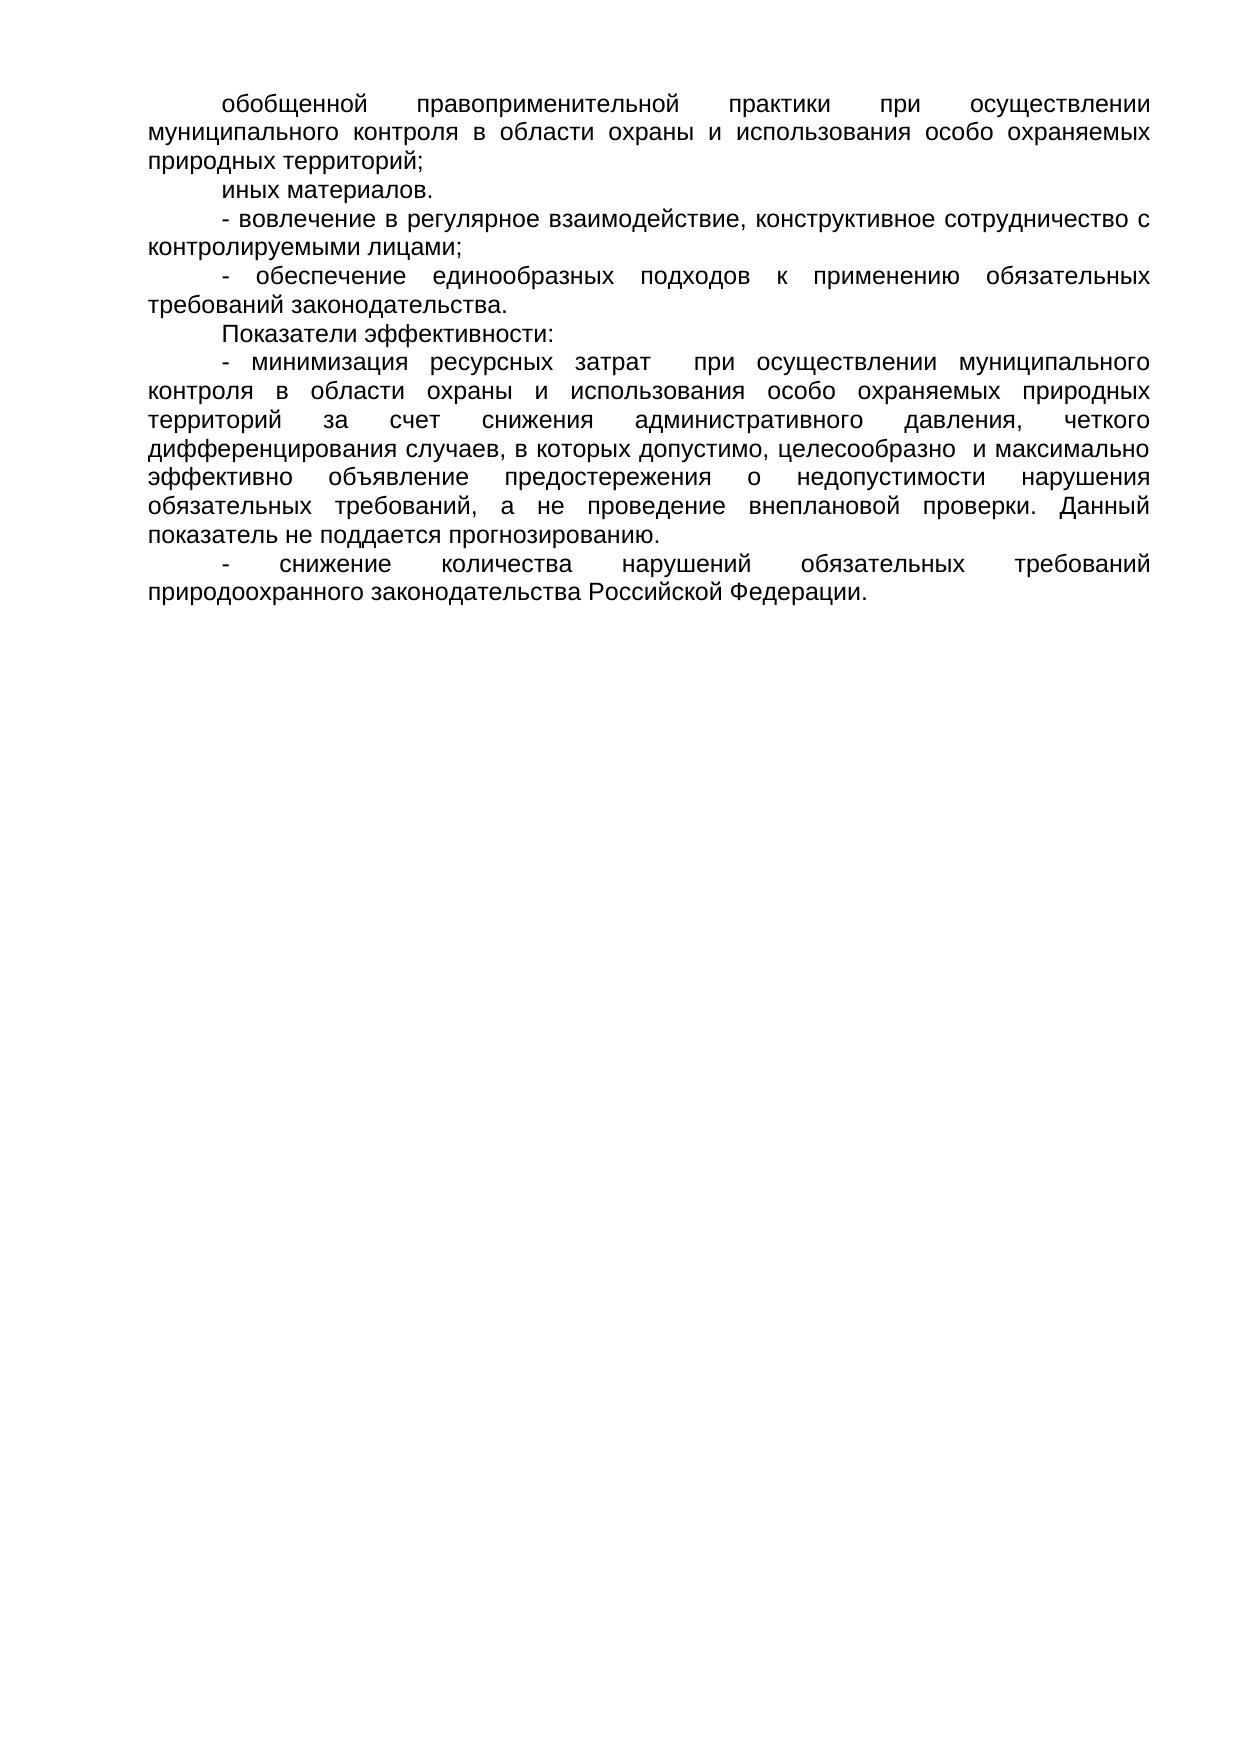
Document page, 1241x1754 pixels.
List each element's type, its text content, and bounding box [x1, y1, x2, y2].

text - снижение количества нарушений обязательных требований природоохранного законодательства Российской Федерации. [148, 549, 1152, 606]
text Показатели эффективности: [148, 319, 1152, 347]
text обобщенной правоприменительной практики при осуществлении муниципального контроля в области охраны и использования особо охраняемых природных территорий; [148, 89, 1152, 175]
text иных материалов. [148, 175, 1152, 204]
text - минимизация ресурсных затрат при осуществлении муниципального контроля в области охраны и использования особо охраняемых природных территорий за счет снижения административного давления, четкого дифференцирования случаев, в которых допустимо, целесообразно и максимально эффективно объявление предостережения о недопустимости нарушения обязательных требований, а не проведение внеплановой проверки. Данный показатель не поддается прогнозированию. [148, 347, 1152, 549]
text - обеспечение единообразных подходов к применению обязательных требований законодательства. [148, 261, 1152, 319]
text - вовлечение в регулярное взаимодействие, конструктивное сотрудничество с контролируемыми лицами; [148, 204, 1152, 261]
